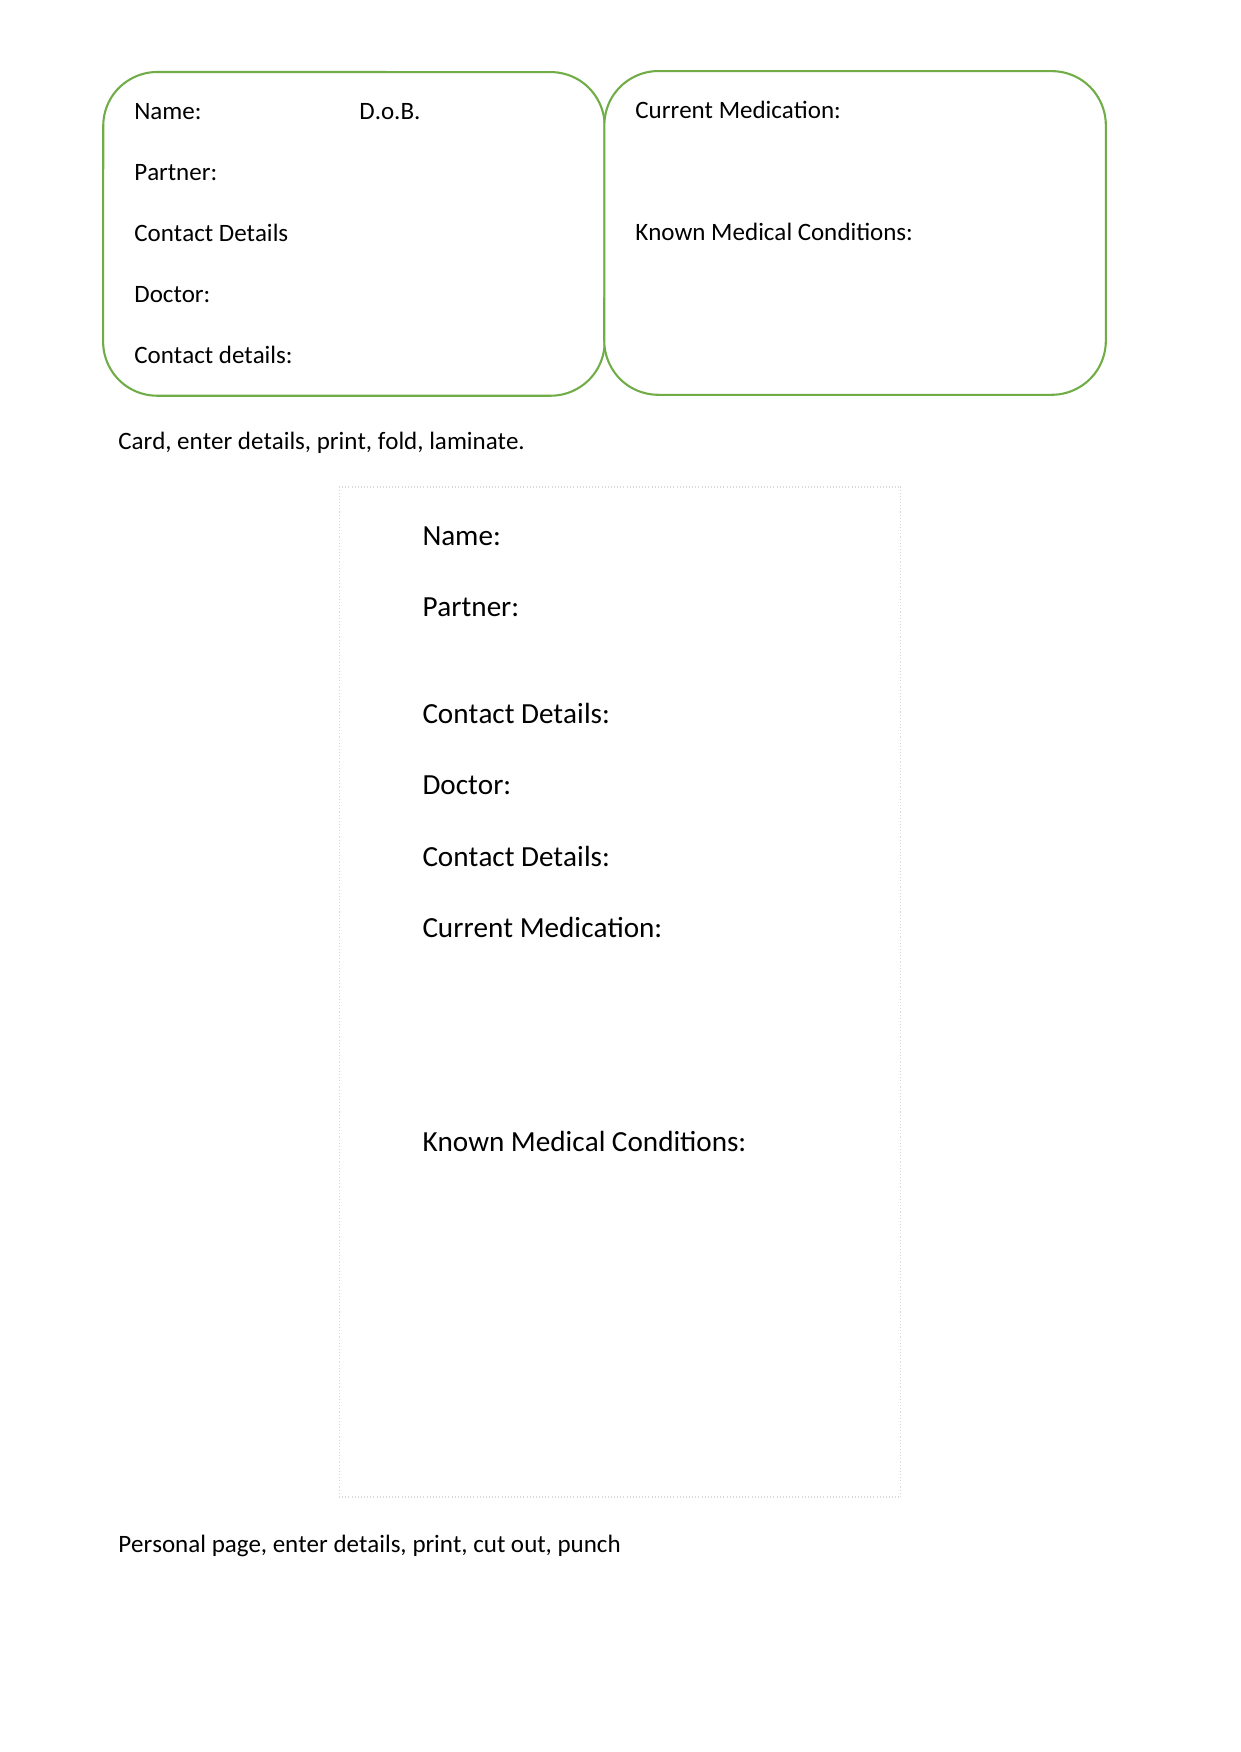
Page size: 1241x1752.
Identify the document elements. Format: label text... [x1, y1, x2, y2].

table_header Name: Partner: Contact Details: Doctor: Contact Details: Current Medication: Known Medical Conditions: [340, 486, 901, 1496]
text Card, enter details, print, fold, laminate. [118, 425, 1122, 456]
text Personal page, enter details, print, cut out, punch [118, 1497, 1122, 1558]
